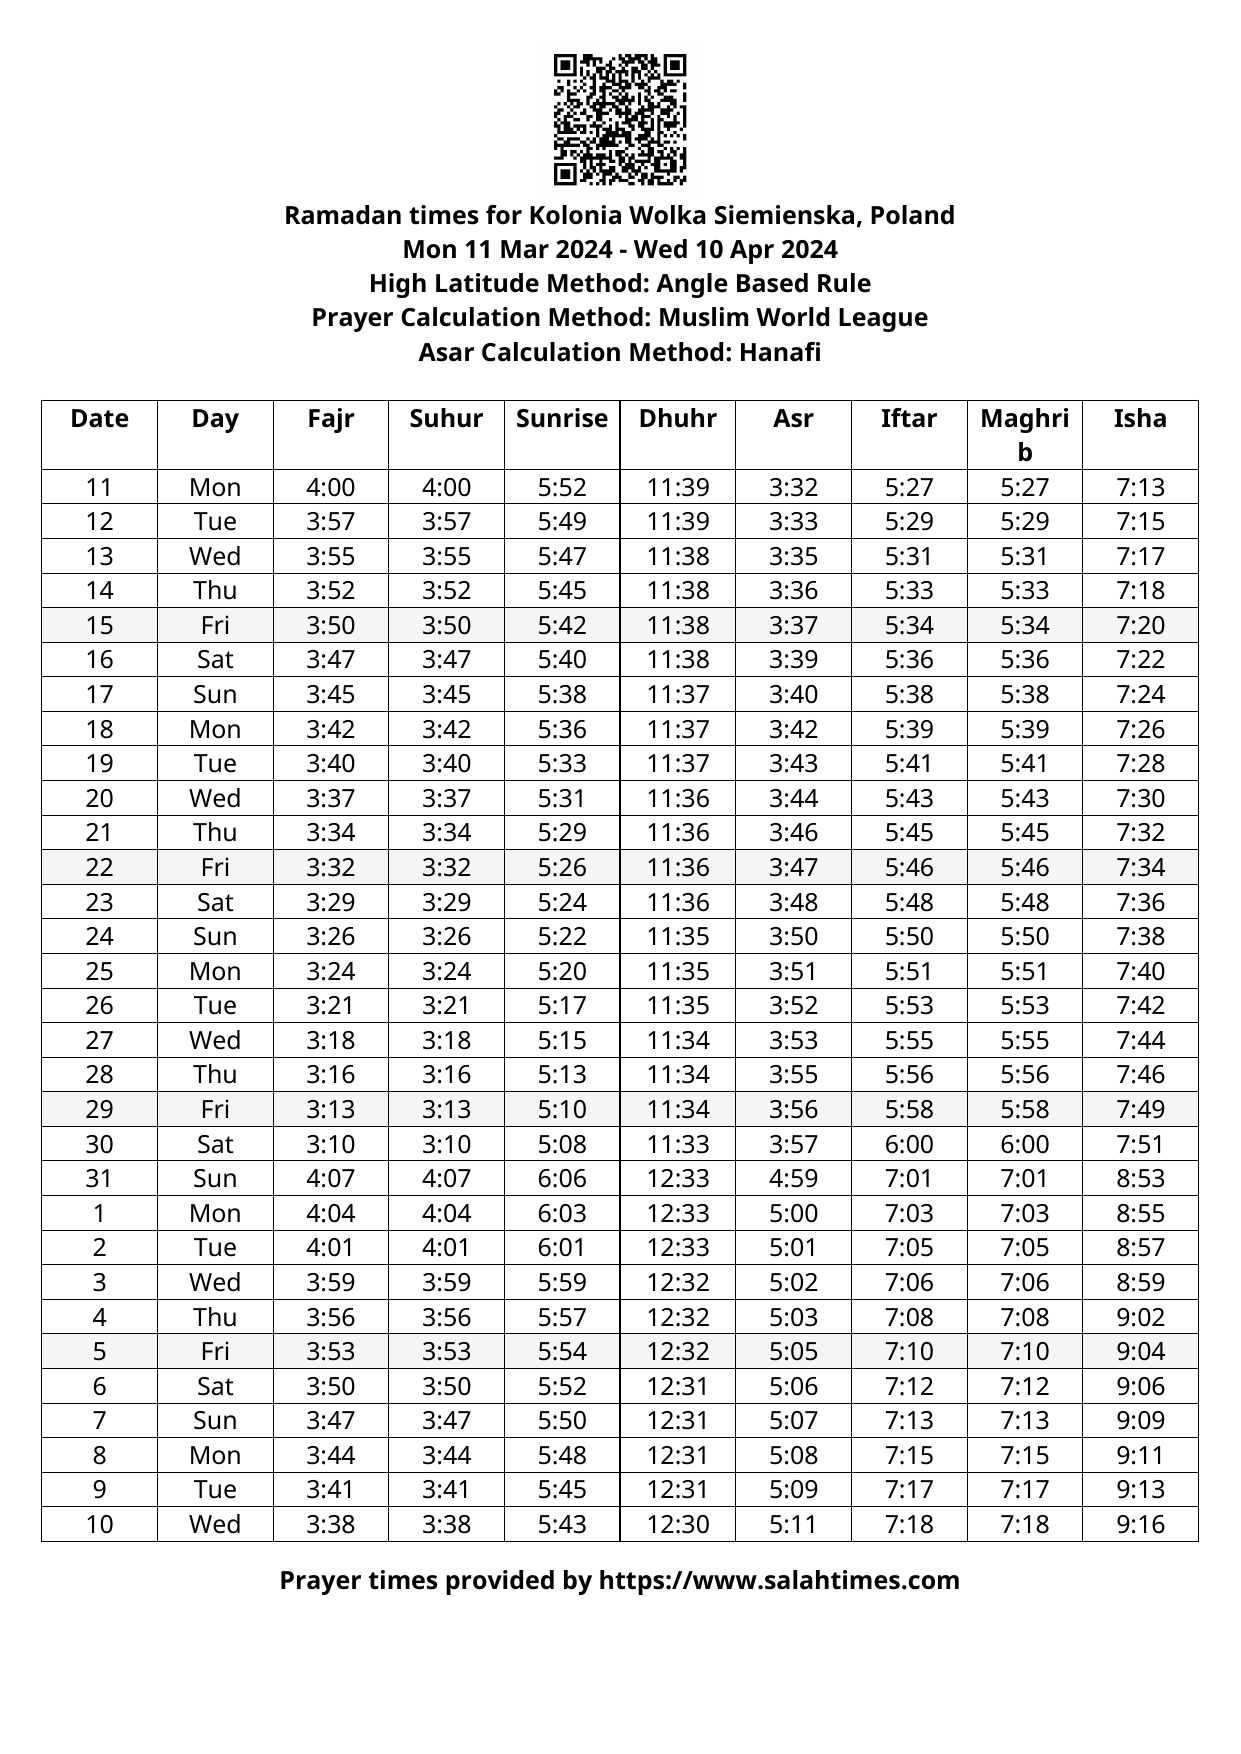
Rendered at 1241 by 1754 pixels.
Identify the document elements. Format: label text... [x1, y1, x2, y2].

table_cell 3:40 [274, 746, 388, 780]
table_cell 7:15 [1083, 504, 1198, 538]
table_cell 7:03 [968, 1196, 1082, 1229]
table_cell 5:50 [505, 1404, 619, 1437]
table_cell 8:57 [1083, 1231, 1198, 1264]
table_header Fajr [274, 401, 388, 469]
table_cell 5:50 [852, 919, 967, 953]
table_cell 5:33 [968, 574, 1082, 607]
table_cell 3:13 [389, 1092, 504, 1126]
table_cell 3:56 [736, 1092, 851, 1126]
table_cell 5:38 [968, 677, 1082, 711]
table_cell 7:10 [852, 1334, 967, 1368]
table_cell 7:06 [968, 1265, 1082, 1299]
table_cell Sun [158, 677, 273, 711]
table_cell 7:38 [1083, 919, 1198, 953]
table_cell Sun [158, 1161, 273, 1195]
table_cell 7:17 [852, 1473, 967, 1506]
table_cell Sun [158, 919, 273, 953]
table_cell 5:10 [505, 1092, 619, 1126]
table_cell Wed [158, 1023, 273, 1057]
table_cell 11:35 [621, 989, 735, 1022]
table_cell 7:32 [1083, 816, 1198, 849]
table_cell 5:59 [505, 1265, 619, 1299]
table_cell 3:44 [274, 1438, 388, 1472]
table_cell Fri [158, 608, 273, 642]
table_cell 5:38 [852, 677, 967, 711]
table_cell 5:45 [505, 574, 619, 607]
table_cell 3:53 [274, 1334, 388, 1368]
table_cell 3:21 [389, 989, 504, 1022]
table_cell Sat [158, 1127, 273, 1160]
table_cell Thu [158, 1300, 273, 1333]
table_cell 6:00 [968, 1127, 1082, 1160]
table_cell 11:33 [621, 1127, 735, 1160]
table_header Asr [736, 401, 851, 469]
table_cell 7:13 [852, 1404, 967, 1437]
table_cell 13 [42, 539, 157, 572]
table_cell 12:31 [621, 1438, 735, 1472]
table_cell 5:40 [505, 643, 619, 676]
table_cell 4:04 [389, 1196, 504, 1229]
table_cell 5:09 [736, 1473, 851, 1506]
table_cell Wed [158, 1507, 273, 1541]
table_cell 5:49 [505, 504, 619, 538]
table_cell 3:24 [274, 954, 388, 987]
table_cell 12:32 [621, 1265, 735, 1299]
table_cell 11:39 [621, 504, 735, 538]
table_cell 5:17 [505, 989, 619, 1022]
table_cell Mon [158, 470, 273, 503]
table_cell 5:48 [505, 1438, 619, 1472]
table_cell 3:38 [274, 1507, 388, 1541]
table_cell 3:50 [389, 608, 504, 642]
table_cell 12:33 [621, 1196, 735, 1229]
table_cell 4:00 [389, 470, 504, 503]
table_cell 1 [42, 1196, 157, 1229]
table_cell 5:45 [852, 816, 967, 849]
table_cell 11:34 [621, 1092, 735, 1126]
table_cell 11:38 [621, 574, 735, 607]
table_cell 7:20 [1083, 608, 1198, 642]
table_cell 7:44 [1083, 1023, 1198, 1057]
table_cell 3:55 [389, 539, 504, 572]
table_cell 3:57 [389, 504, 504, 538]
table_cell 7:13 [968, 1404, 1082, 1437]
table_cell 3:53 [389, 1334, 504, 1368]
table_cell 7:10 [968, 1334, 1082, 1368]
table_cell 5:58 [852, 1092, 967, 1126]
table_cell Mon [158, 712, 273, 745]
table_cell 5 [42, 1334, 157, 1368]
table_cell 6:01 [505, 1231, 619, 1264]
text Mon 11 Mar 2024 - Wed 10 Apr 2024 [42, 232, 1198, 266]
table_cell 3:56 [389, 1300, 504, 1333]
table_cell Sun [158, 1404, 273, 1437]
table_cell 3:45 [274, 677, 388, 711]
table_header Suhur [389, 401, 504, 469]
table_cell 7:03 [852, 1196, 967, 1229]
table_cell 12:30 [621, 1507, 735, 1541]
table_cell 11:35 [621, 954, 735, 987]
table_cell 5:43 [968, 781, 1082, 814]
table_cell 3:16 [274, 1058, 388, 1091]
table_cell Fri [158, 1334, 273, 1368]
table_cell 28 [42, 1058, 157, 1091]
table_cell Tue [158, 1231, 273, 1264]
table_cell 3:26 [274, 919, 388, 953]
table_cell 7:06 [852, 1265, 967, 1299]
table_cell 3:38 [389, 1507, 504, 1541]
table_cell 11:36 [621, 816, 735, 849]
table_cell 7:05 [968, 1231, 1082, 1264]
table_cell 16 [42, 643, 157, 676]
table_cell Wed [158, 539, 273, 572]
table_cell 3:51 [736, 954, 851, 987]
table_cell 7:12 [852, 1369, 967, 1402]
table_cell 6:06 [505, 1161, 619, 1195]
table_cell 7:05 [852, 1231, 967, 1264]
table_cell 9:11 [1083, 1438, 1198, 1472]
table_cell 3:42 [389, 712, 504, 745]
table_cell 7:46 [1083, 1058, 1198, 1091]
table_cell 3:42 [736, 712, 851, 745]
table_cell 8 [42, 1438, 157, 1472]
table_cell 7:36 [1083, 885, 1198, 918]
table_cell 7:28 [1083, 746, 1198, 780]
table_cell 4 [42, 1300, 157, 1333]
table_cell 5:53 [852, 989, 967, 1022]
table_cell 5:52 [505, 470, 619, 503]
table_cell 5:20 [505, 954, 619, 987]
table_cell 5:50 [968, 919, 1082, 953]
table_cell 3:43 [736, 746, 851, 780]
table_cell 7:01 [968, 1161, 1082, 1195]
table_cell 8:59 [1083, 1265, 1198, 1299]
table_cell 3 [42, 1265, 157, 1299]
table_cell 11:37 [621, 677, 735, 711]
table_cell 11:34 [621, 1023, 735, 1057]
table_cell 7:15 [852, 1438, 967, 1472]
table_cell 12:33 [621, 1161, 735, 1195]
table_cell 3:50 [274, 1369, 388, 1402]
table_cell 11:38 [621, 643, 735, 676]
table_cell 3:34 [274, 816, 388, 849]
table_cell 7:08 [852, 1300, 967, 1333]
table_cell 9 [42, 1473, 157, 1506]
table_cell 7:13 [1083, 470, 1198, 503]
table_cell 15 [42, 608, 157, 642]
table_cell 5:08 [505, 1127, 619, 1160]
table_cell 5:36 [505, 712, 619, 745]
table_cell 29 [42, 1092, 157, 1126]
table_cell 12:32 [621, 1334, 735, 1368]
table_cell 5:45 [968, 816, 1082, 849]
table_cell Sat [158, 885, 273, 918]
table_cell 3:48 [736, 885, 851, 918]
table_cell 7 [42, 1404, 157, 1437]
table_cell 5:38 [505, 677, 619, 711]
table_cell 3:10 [389, 1127, 504, 1160]
table_cell 5:54 [505, 1334, 619, 1368]
table_cell Mon [158, 954, 273, 987]
table_cell 5:56 [852, 1058, 967, 1091]
table_cell 3:40 [736, 677, 851, 711]
table_cell 3:18 [389, 1023, 504, 1057]
table_cell 24 [42, 919, 157, 953]
table_cell 7:12 [968, 1369, 1082, 1402]
table_cell 7:51 [1083, 1127, 1198, 1160]
table_cell 3:37 [389, 781, 504, 814]
table_cell Wed [158, 781, 273, 814]
table_cell 3:52 [274, 574, 388, 607]
table_cell 11:39 [621, 470, 735, 503]
table_cell 7:42 [1083, 989, 1198, 1022]
table_cell 3:16 [389, 1058, 504, 1091]
table_cell 5:15 [505, 1023, 619, 1057]
table_cell 9:02 [1083, 1300, 1198, 1333]
table_header Iftar [852, 401, 967, 469]
table_cell 9:09 [1083, 1404, 1198, 1437]
table_header Maghrib [968, 401, 1082, 469]
table_cell 3:36 [736, 574, 851, 607]
table_cell 3:40 [389, 746, 504, 780]
table_cell 11 [42, 470, 157, 503]
text Prayer times provided by https://www.salahtimes.com [42, 1563, 1198, 1597]
table_cell 7:40 [1083, 954, 1198, 987]
table_cell 5:02 [736, 1265, 851, 1299]
table_cell 3:41 [274, 1473, 388, 1506]
table_cell 7:26 [1083, 712, 1198, 745]
table_cell 3:21 [274, 989, 388, 1022]
table_cell Tue [158, 989, 273, 1022]
table_cell 7:18 [968, 1507, 1082, 1541]
table_cell 7:17 [1083, 539, 1198, 572]
table_cell Tue [158, 1473, 273, 1506]
table_cell Mon [158, 1438, 273, 1472]
table_cell 5:41 [968, 746, 1082, 780]
table_cell 11:35 [621, 919, 735, 953]
table_cell 25 [42, 954, 157, 987]
table_cell 7:30 [1083, 781, 1198, 814]
table_cell 3:32 [274, 850, 388, 884]
table_cell 3:57 [274, 504, 388, 538]
table_cell 5:36 [852, 643, 967, 676]
table_cell 7:17 [968, 1473, 1082, 1506]
table_cell 5:46 [852, 850, 967, 884]
table_cell 11:36 [621, 850, 735, 884]
table_cell 3:47 [736, 850, 851, 884]
table_cell 3:59 [274, 1265, 388, 1299]
table_cell 3:53 [736, 1023, 851, 1057]
table_cell 7:18 [852, 1507, 967, 1541]
table_cell 3:55 [274, 539, 388, 572]
table_cell 5:11 [736, 1507, 851, 1541]
table_cell 7:49 [1083, 1092, 1198, 1126]
table_cell 5:29 [505, 816, 619, 849]
table_cell 7:15 [968, 1438, 1082, 1472]
table_cell 5:33 [852, 574, 967, 607]
table_cell 4:59 [736, 1161, 851, 1195]
picture [542, 41, 699, 198]
table_cell 5:29 [852, 504, 967, 538]
table_cell 3:39 [736, 643, 851, 676]
table_cell 3:32 [389, 850, 504, 884]
table_cell 7:34 [1083, 850, 1198, 884]
table_cell 6:03 [505, 1196, 619, 1229]
table_cell 3:47 [274, 643, 388, 676]
table_cell 5:31 [852, 539, 967, 572]
table_cell 5:27 [968, 470, 1082, 503]
table_cell Thu [158, 816, 273, 849]
table_cell 11:37 [621, 746, 735, 780]
table_cell 3:50 [389, 1369, 504, 1402]
table_cell 11:38 [621, 608, 735, 642]
table_cell 3:50 [274, 608, 388, 642]
table_cell 11:36 [621, 885, 735, 918]
table_cell 5:46 [968, 850, 1082, 884]
table_cell 7:08 [968, 1300, 1082, 1333]
table_cell 5:34 [852, 608, 967, 642]
table_cell 30 [42, 1127, 157, 1160]
table_cell 11:37 [621, 712, 735, 745]
table_cell 5:55 [852, 1023, 967, 1057]
table_cell 11:34 [621, 1058, 735, 1091]
table_cell Tue [158, 504, 273, 538]
table_cell 11:36 [621, 781, 735, 814]
table_cell 5:07 [736, 1404, 851, 1437]
table_cell 3:29 [389, 885, 504, 918]
table_cell 5:31 [505, 781, 619, 814]
table_cell 5:58 [968, 1092, 1082, 1126]
table_cell 5:39 [968, 712, 1082, 745]
table_cell Fri [158, 1092, 273, 1126]
table_cell 7:24 [1083, 677, 1198, 711]
table_cell 5:31 [968, 539, 1082, 572]
table_cell 7:22 [1083, 643, 1198, 676]
table_cell 3:56 [274, 1300, 388, 1333]
table_cell 23 [42, 885, 157, 918]
table_cell 6:00 [852, 1127, 967, 1160]
text High Latitude Method: Angle Based Rule [42, 266, 1198, 300]
table_cell 3:47 [274, 1404, 388, 1437]
table_cell 3:52 [736, 989, 851, 1022]
table_cell 3:10 [274, 1127, 388, 1160]
table_cell 27 [42, 1023, 157, 1057]
table_cell 9:06 [1083, 1369, 1198, 1402]
table_cell 3:50 [736, 919, 851, 953]
table_cell 3:35 [736, 539, 851, 572]
table_cell 5:26 [505, 850, 619, 884]
table_cell 5:52 [505, 1369, 619, 1402]
table_cell 3:47 [389, 1404, 504, 1437]
table_cell 4:00 [274, 470, 388, 503]
table_header Isha [1083, 401, 1198, 469]
table_cell 5:33 [505, 746, 619, 780]
table_header Sunrise [505, 401, 619, 469]
table_header Day [158, 401, 273, 469]
table_cell 5:53 [968, 989, 1082, 1022]
table_cell 14 [42, 574, 157, 607]
table_cell 5:55 [968, 1023, 1082, 1057]
table_cell 10 [42, 1507, 157, 1541]
table_cell 5:34 [968, 608, 1082, 642]
table_cell 5:43 [852, 781, 967, 814]
table_cell 3:41 [389, 1473, 504, 1506]
text Ramadan times for Kolonia Wolka Siemienska, Poland [42, 198, 1198, 232]
table_cell 21 [42, 816, 157, 849]
table_cell 5:57 [505, 1300, 619, 1333]
table_cell Thu [158, 574, 273, 607]
table_cell 20 [42, 781, 157, 814]
table_cell 9:16 [1083, 1507, 1198, 1541]
table_cell 31 [42, 1161, 157, 1195]
table_cell 5:56 [968, 1058, 1082, 1091]
table_cell 12:32 [621, 1300, 735, 1333]
table_cell 5:00 [736, 1196, 851, 1229]
table_cell 5:03 [736, 1300, 851, 1333]
table_cell 3:42 [274, 712, 388, 745]
table_cell 3:34 [389, 816, 504, 849]
table_cell 4:04 [274, 1196, 388, 1229]
table_cell 5:29 [968, 504, 1082, 538]
table_cell 18 [42, 712, 157, 745]
table_cell 12:31 [621, 1404, 735, 1437]
table_cell 5:13 [505, 1058, 619, 1091]
table_cell 3:24 [389, 954, 504, 987]
table_cell 12:31 [621, 1473, 735, 1506]
table_header Date [42, 401, 157, 469]
table_cell 3:33 [736, 504, 851, 538]
table_cell 3:44 [736, 781, 851, 814]
table_cell 19 [42, 746, 157, 780]
table_cell 5:01 [736, 1231, 851, 1264]
table_cell 6 [42, 1369, 157, 1402]
table_cell 3:52 [389, 574, 504, 607]
table_cell 26 [42, 989, 157, 1022]
table_cell 4:01 [389, 1231, 504, 1264]
table_cell 3:46 [736, 816, 851, 849]
table_cell 17 [42, 677, 157, 711]
table_cell 3:47 [389, 643, 504, 676]
table_cell 12 [42, 504, 157, 538]
table_cell 12:31 [621, 1369, 735, 1402]
table_cell 5:39 [852, 712, 967, 745]
table_cell 3:59 [389, 1265, 504, 1299]
table_header Dhuhr [621, 401, 735, 469]
table_cell 22 [42, 850, 157, 884]
table_cell 5:48 [968, 885, 1082, 918]
table_cell 4:07 [389, 1161, 504, 1195]
table_cell 12:33 [621, 1231, 735, 1264]
table_cell 5:22 [505, 919, 619, 953]
table_cell 5:06 [736, 1369, 851, 1402]
table_cell 3:55 [736, 1058, 851, 1091]
table_cell 3:37 [274, 781, 388, 814]
table_cell 3:44 [389, 1438, 504, 1472]
table_cell 3:32 [736, 470, 851, 503]
table_cell 3:45 [389, 677, 504, 711]
table_cell 5:48 [852, 885, 967, 918]
table_cell 8:55 [1083, 1196, 1198, 1229]
table_cell 3:18 [274, 1023, 388, 1057]
table_cell Sat [158, 643, 273, 676]
table_cell 4:01 [274, 1231, 388, 1264]
table_cell 5:05 [736, 1334, 851, 1368]
table_cell 9:04 [1083, 1334, 1198, 1368]
table_cell Thu [158, 1058, 273, 1091]
table_cell Sat [158, 1369, 273, 1402]
table_cell Wed [158, 1265, 273, 1299]
table_cell 5:47 [505, 539, 619, 572]
table_cell 9:13 [1083, 1473, 1198, 1506]
table_cell 5:45 [505, 1473, 619, 1506]
table_cell 5:24 [505, 885, 619, 918]
text Prayer Calculation Method: Muslim World League [42, 300, 1198, 334]
table_cell 3:29 [274, 885, 388, 918]
table_cell Fri [158, 850, 273, 884]
table_cell 3:26 [389, 919, 504, 953]
table_cell 5:51 [852, 954, 967, 987]
table_cell 7:01 [852, 1161, 967, 1195]
table_cell 8:53 [1083, 1161, 1198, 1195]
table_cell Tue [158, 746, 273, 780]
table_cell 3:37 [736, 608, 851, 642]
table_cell 5:41 [852, 746, 967, 780]
table_cell 5:51 [968, 954, 1082, 987]
table_cell 5:27 [852, 470, 967, 503]
table_cell 3:13 [274, 1092, 388, 1126]
table_cell 5:43 [505, 1507, 619, 1541]
table_cell Mon [158, 1196, 273, 1229]
table_cell 5:42 [505, 608, 619, 642]
table_cell 4:07 [274, 1161, 388, 1195]
table_cell 7:18 [1083, 574, 1198, 607]
table_cell 5:08 [736, 1438, 851, 1472]
table_cell 11:38 [621, 539, 735, 572]
text Asar Calculation Method: Hanafi [42, 334, 1198, 368]
table_cell 5:36 [968, 643, 1082, 676]
table_cell 3:57 [736, 1127, 851, 1160]
table_cell 2 [42, 1231, 157, 1264]
